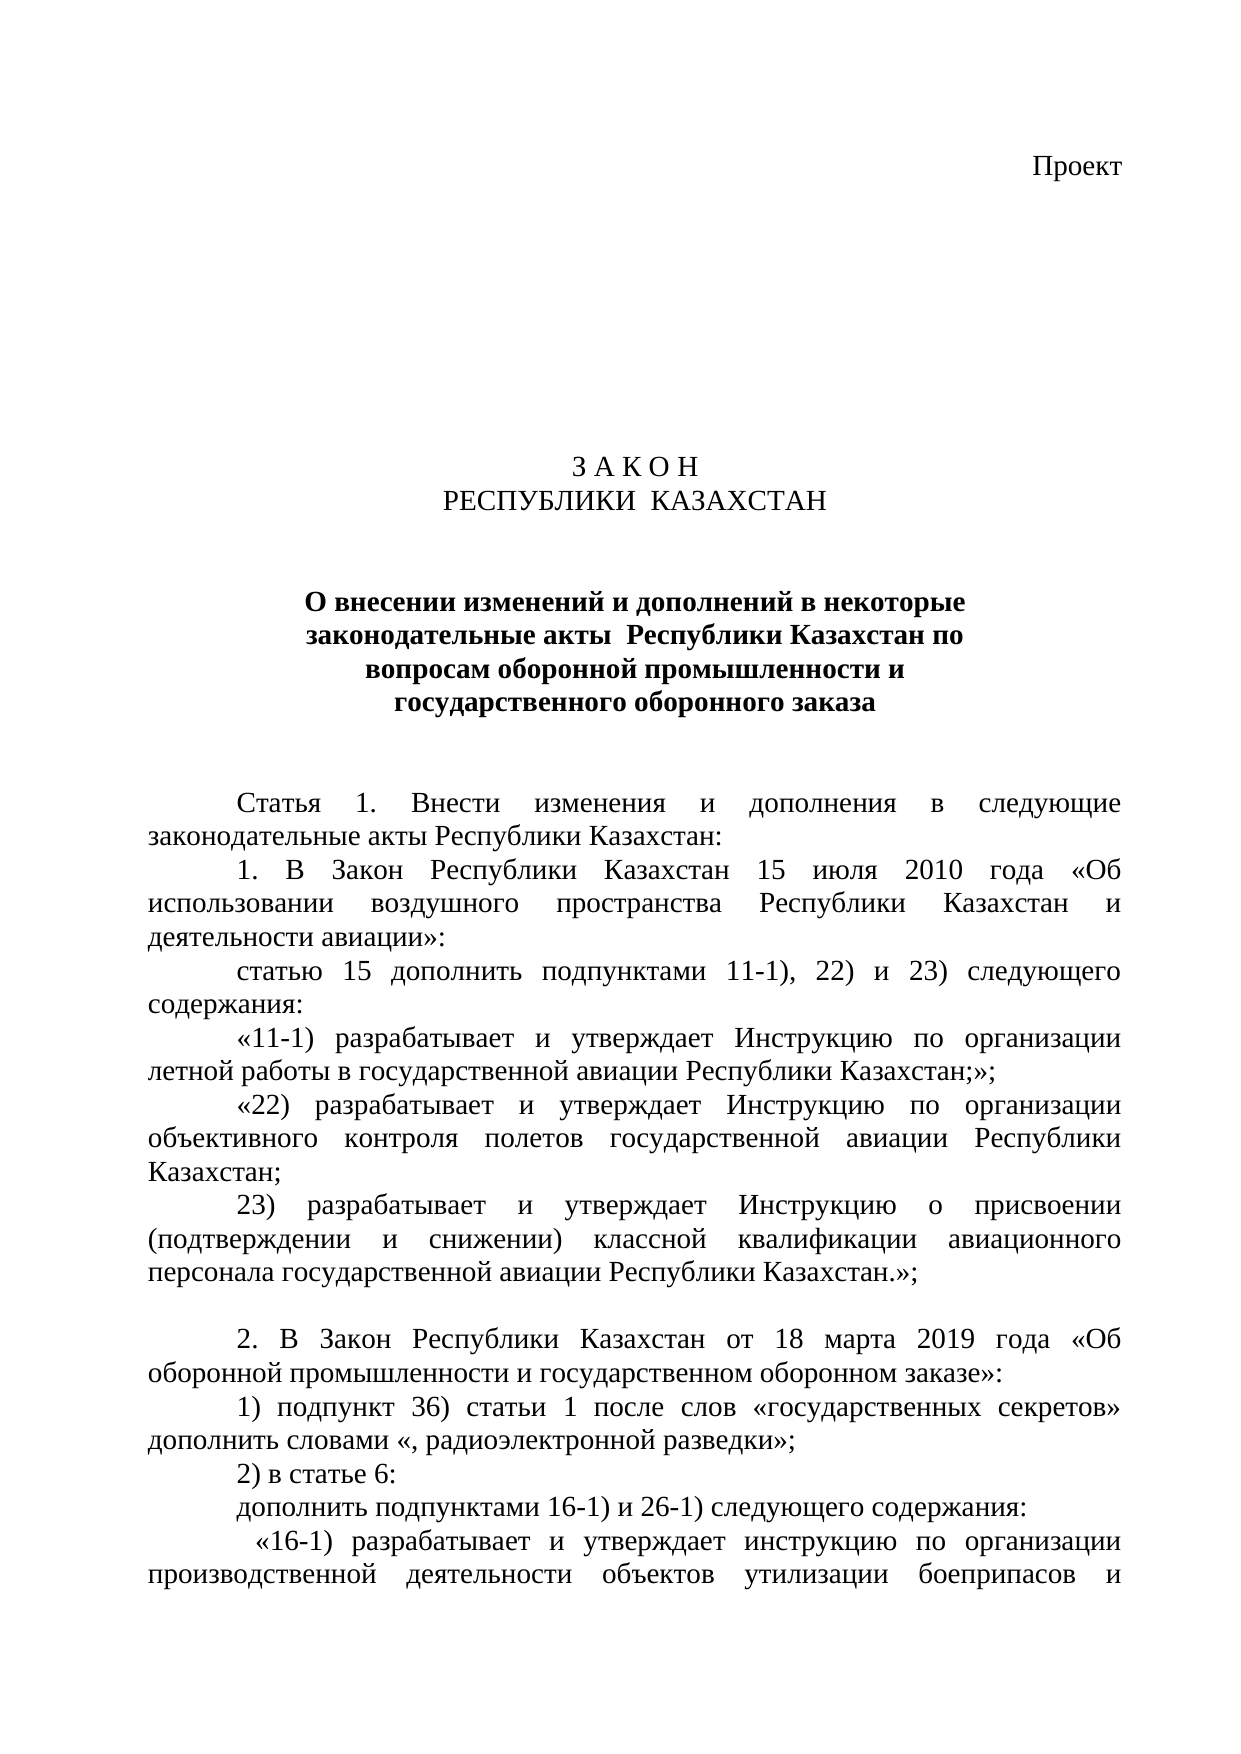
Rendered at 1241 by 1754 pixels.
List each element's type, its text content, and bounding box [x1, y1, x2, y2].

text 1) подпункт 36) статьи 1 после слов «государственных секретов» дополнить словами «, радиоэлектронной разведки»; [148, 1389, 1122, 1456]
text законодательные акты Республики Казахстан по [148, 617, 1122, 651]
text РЕСПУБЛИКИ КАЗАХСТАН [148, 483, 1122, 517]
text Проект [148, 148, 1122, 181]
text дополнить подпунктами 16-1) и 26-1) следующего содержания: [148, 1489, 1122, 1523]
text 23) разрабатывает и утверждает Инструкцию о присвоении (подтверждении и снижении) классной квалификации авиационного персонала государственной авиации Республики Казахстан.»; [148, 1187, 1122, 1288]
text 2) в статье 6: [148, 1456, 1122, 1489]
text «22) разрабатывает и утверждает Инструкцию по организации объективного контроля полетов государственной авиации Республики Казахстан; [148, 1087, 1122, 1187]
text статью 15 дополнить подпунктами 11-1), 22) и 23) следующего содержания: [148, 953, 1122, 1020]
text Статья 1. Внести изменения и дополнения в следующие законодательные акты Республики Казахстан: [148, 785, 1122, 852]
text вопросам оборонной промышленности и [148, 651, 1122, 684]
text З А К О Н [148, 449, 1122, 483]
text «11-1) разрабатывает и утверждает Инструкцию по организации летной работы в государственной авиации Республики Казахстан;»; [148, 1020, 1122, 1087]
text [148, 1523, 1122, 1590]
text О внесении изменений и дополнений в некоторые [148, 584, 1122, 617]
text 1. В Закон Республики Казахстан 15 июля 2010 года «Об использовании воздушного пространства Республики Казахстан и деятельности авиации»: [148, 852, 1122, 953]
text государственного оборонного заказа [148, 684, 1122, 718]
text 2. В Закон Республики Казахстан от 18 марта 2019 года «Об оборонной промышленности и государственном оборонном заказе»: [148, 1322, 1122, 1389]
